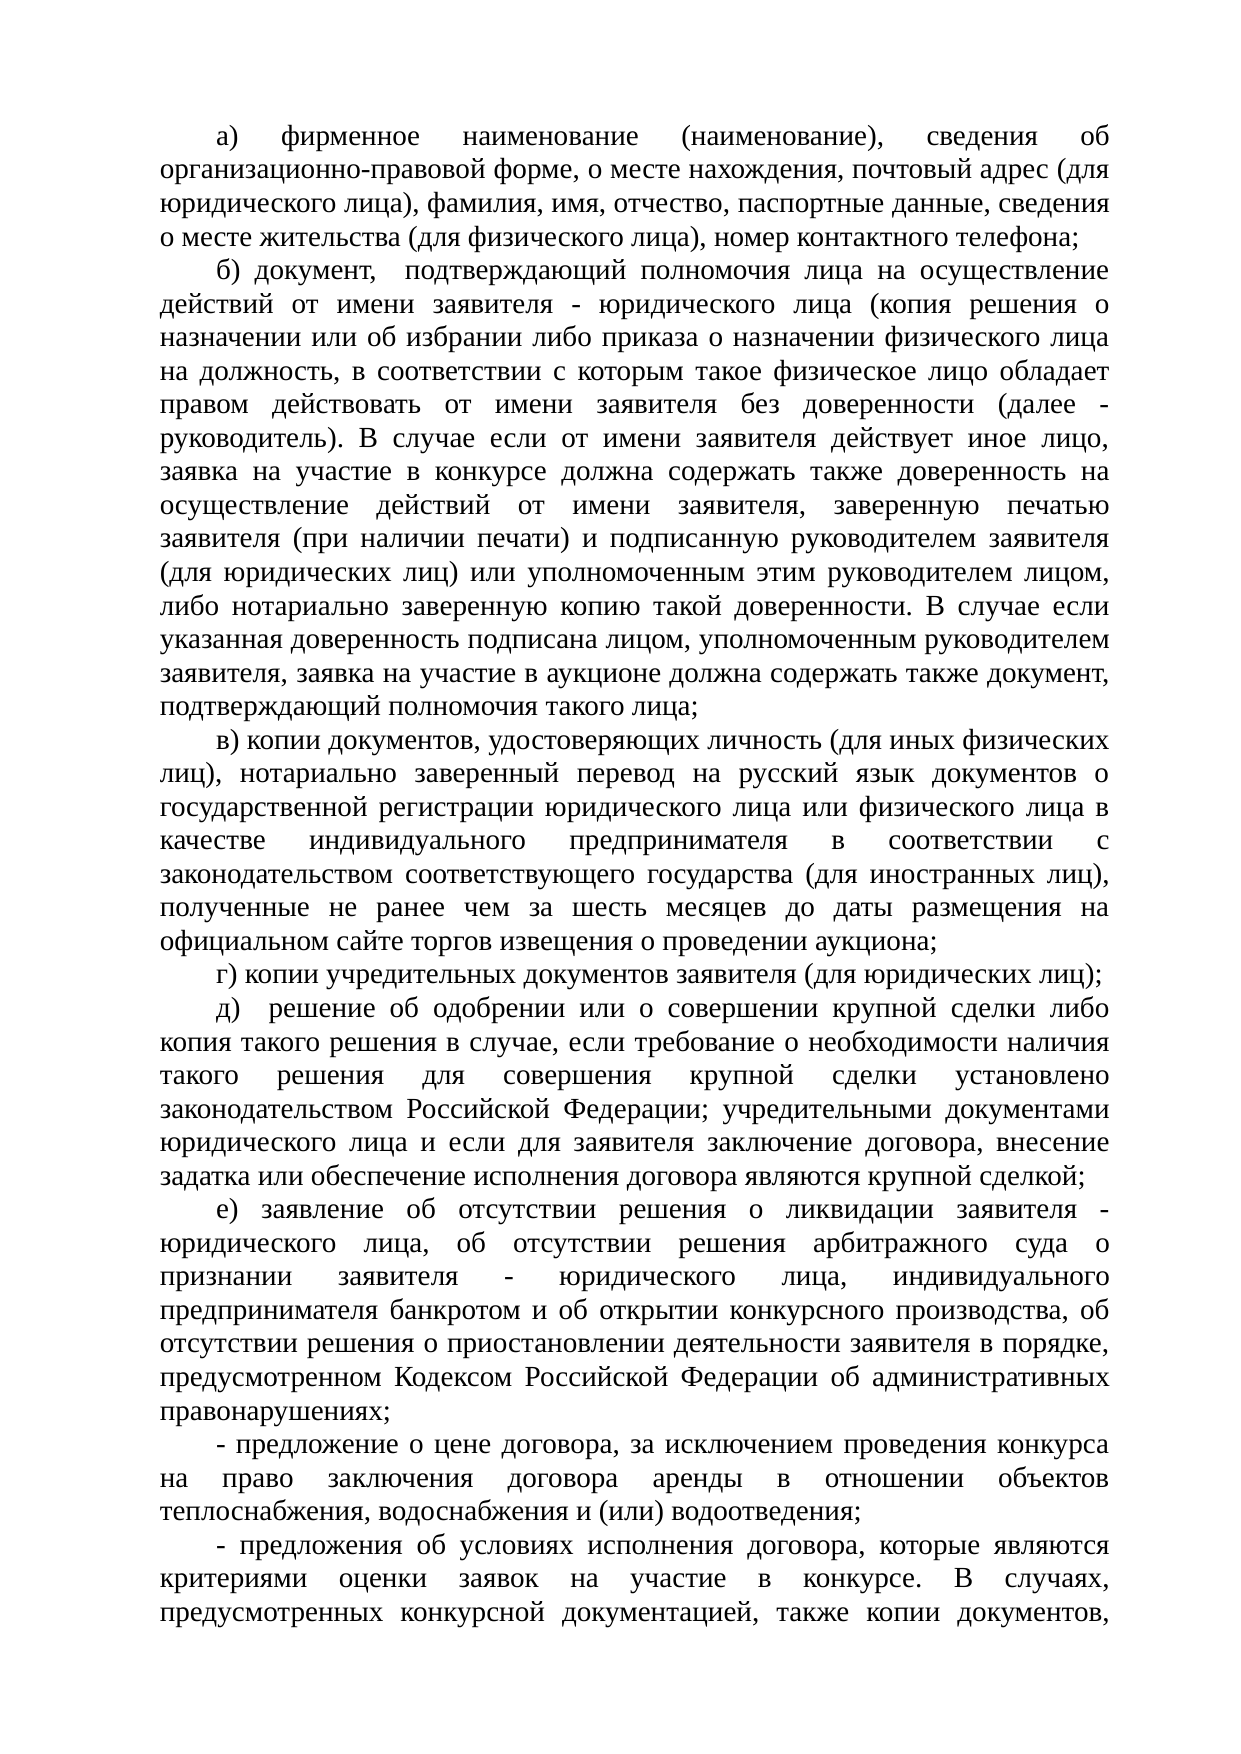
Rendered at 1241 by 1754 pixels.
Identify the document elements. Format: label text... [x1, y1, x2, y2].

text а) фирменное наименование (наименование), сведения об организационно-правовой форме, о месте нахождения, почтовый адрес (для юридического лица), фамилия, имя, отчество, паспортные данные, сведения о месте жительства (для физического лица), номер контактного телефона; [159, 118, 1110, 252]
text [159, 1527, 1110, 1627]
text б) документ, подтверждающий полномочия лица на осуществление действий от имени заявителя - юридического лица (копия решения о назначении или об избрании либо приказа о назначении физического лица на должность, в соответствии с которым такое физическое лицо обладает правом действовать от имени заявителя без доверенности (далее - руководитель). В случае если от имени заявителя действует иное лицо, заявка на участие в конкурсе должна содержать также доверенность на осуществление действий от имени заявителя, заверенную печатью заявителя (при наличии печати) и подписанную руководителем заявителя (для юридических лиц) или уполномоченным этим руководителем лицом, либо нотариально заверенную копию такой доверенности. В случае если указанная доверенность подписана лицом, уполномоченным руководителем заявителя, заявка на участие в аукционе должна содержать также документ, подтверждающий полномочия такого лица; [159, 252, 1110, 722]
text в) копии документов, удостоверяющих личность (для иных физических лиц), нотариально заверенный перевод на русский язык документов о государственной регистрации юридического лица или физического лица в качестве индивидуального предпринимателя в соответствии с законодательством соответствующего государства (для иностранных лиц), полученные не ранее чем за шесть месяцев до даты размещения на официальном сайте торгов извещения о проведении аукциона; [159, 722, 1110, 957]
text г) копии учредительных документов заявителя (для юридических лиц); [159, 957, 1110, 990]
text - предложение о цене договора, за исключением проведения конкурса на право заключения договора аренды в отношении объектов теплоснабжения, водоснабжения и (или) водоотведения; [159, 1426, 1110, 1527]
text е) заявление об отсутствии решения о ликвидации заявителя - юридического лица, об отсутствии решения арбитражного суда о признании заявителя - юридического лица, индивидуального предпринимателя банкротом и об открытии конкурсного производства, об отсутствии решения о приостановлении деятельности заявителя в порядке, предусмотренном Кодексом Российской Федерации об административных правонарушениях; [159, 1191, 1110, 1426]
text д) решение об одобрении или о совершении крупной сделки либо копия такого решения в случае, если требование о необходимости наличия такого решения для совершения крупной сделки установлено законодательством Российской Федерации; учредительными документами юридического лица и если для заявителя заключение договора, внесение задатка или обеспечение исполнения договора являются крупной сделкой; [159, 990, 1110, 1191]
